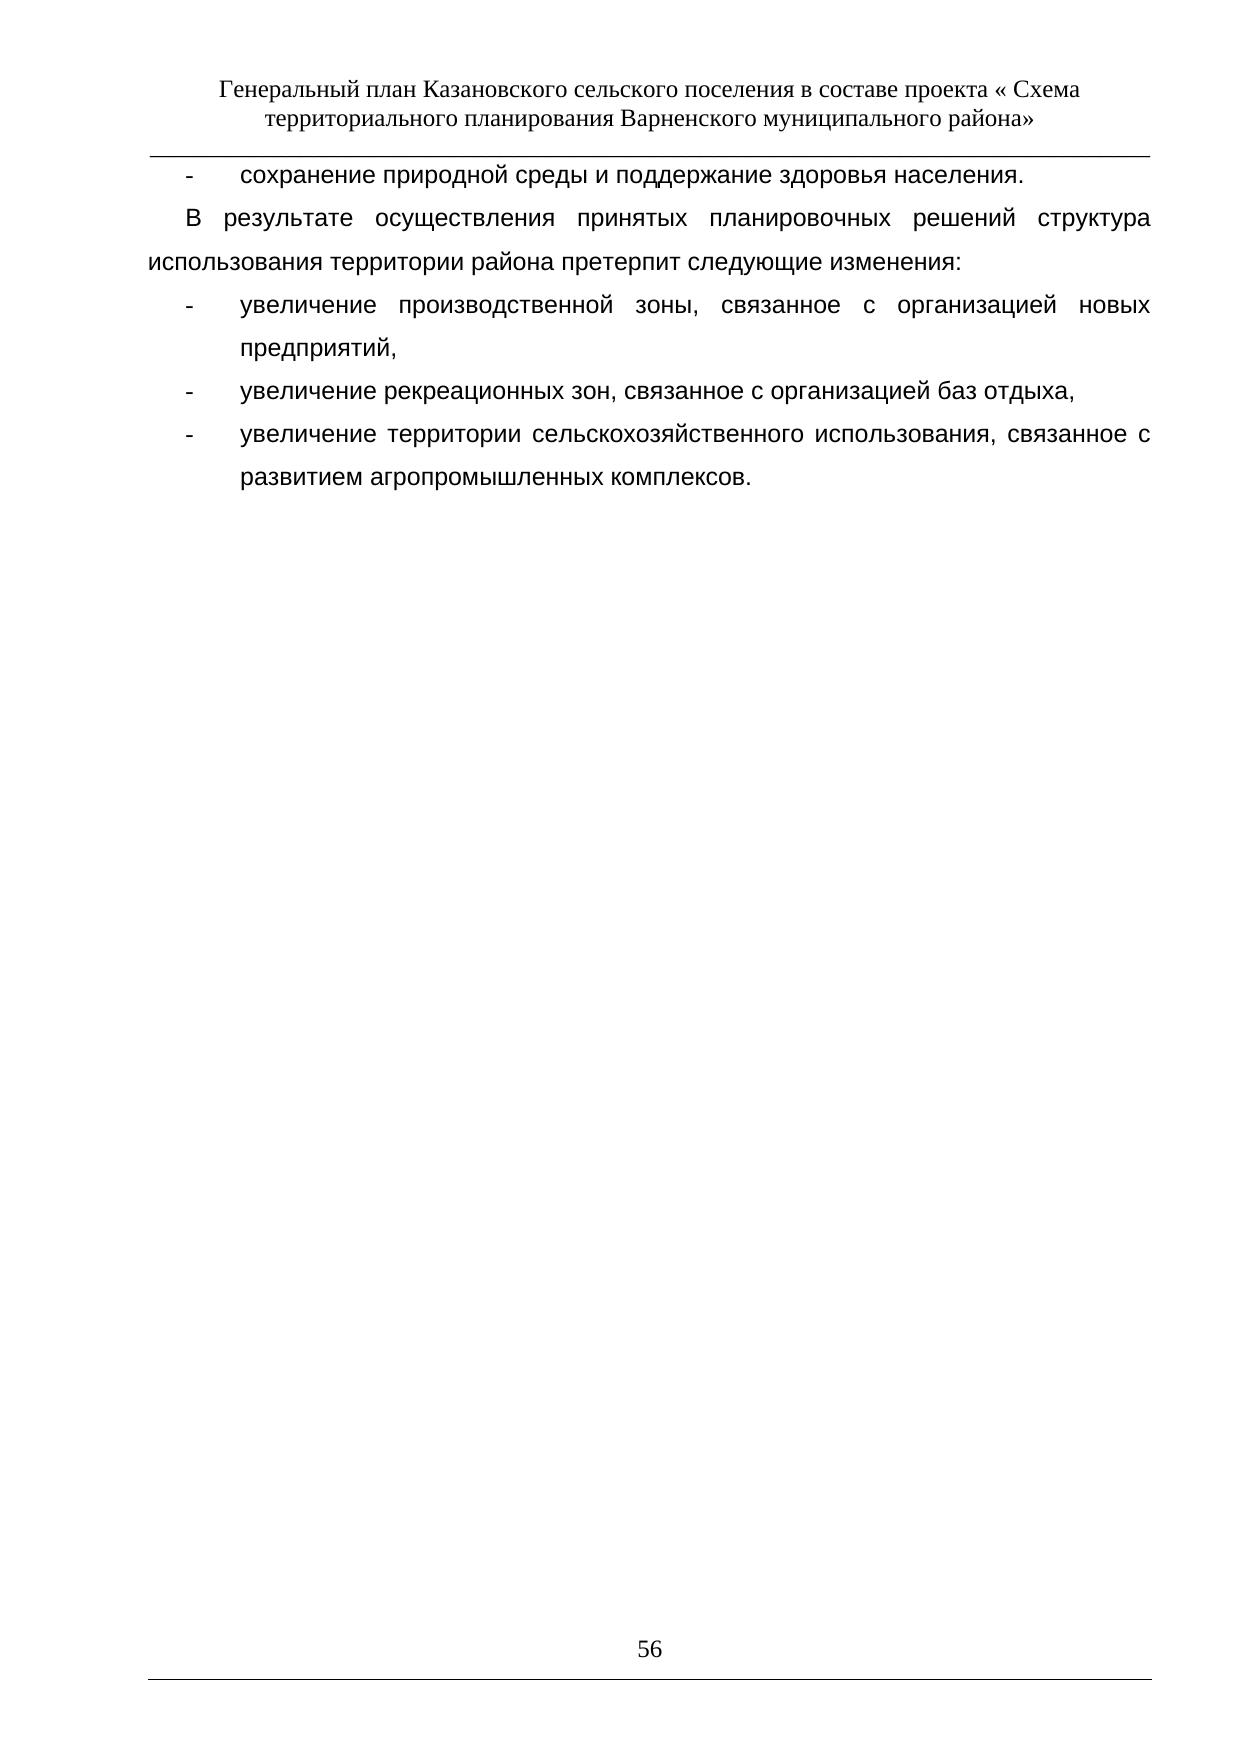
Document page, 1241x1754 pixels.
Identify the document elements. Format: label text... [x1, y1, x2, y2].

list увеличение территории сельскохозяйственного использования, связанное с развитием агропромышленных комплексов. [185, 419, 1152, 491]
text В результате осуществления принятых планировочных решений структура использования территории района претерпит следующие изменения: [148, 203, 1152, 275]
list увеличение рекреационных зон, связанное с организацией баз отдыха, [185, 376, 1152, 405]
list увеличение производственной зоны, связанное с организацией новых предприятий, [185, 289, 1152, 362]
list сохранение природной среды и поддержание здоровья населения. [185, 160, 1152, 189]
